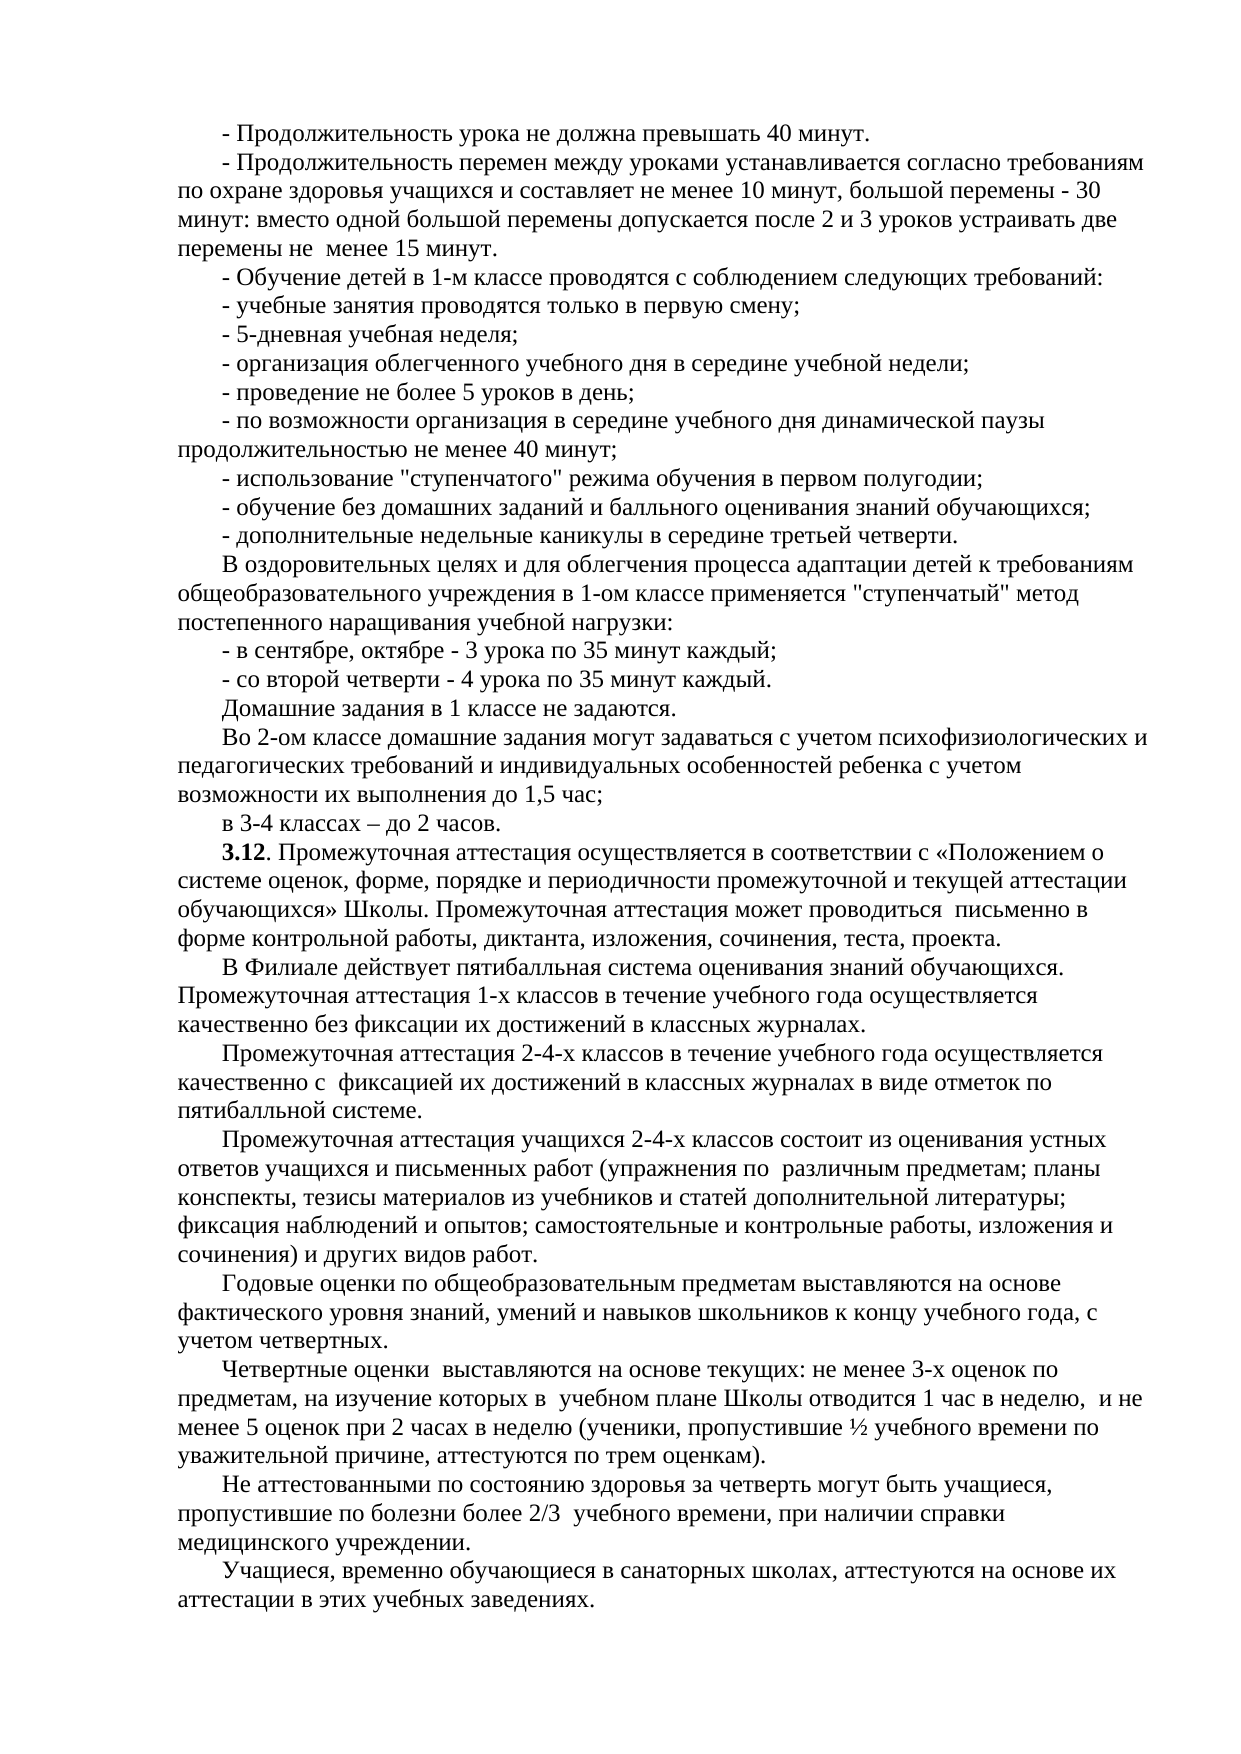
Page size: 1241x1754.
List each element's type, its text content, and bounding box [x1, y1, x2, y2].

text - 5-дневная учебная неделя; [177, 319, 1152, 348]
text Учащиеся, временно обучающиеся в санаторных школах, аттестуются на основе их аттестации в этих учебных заведениях. [177, 1556, 1152, 1613]
text - организация облегченного учебного дня в середине учебной недели; [177, 348, 1152, 377]
text - использование "ступенчатого" режима обучения в первом полугодии; [177, 463, 1152, 492]
text - дополнительные недельные каникулы в середине третьей четверти. [177, 521, 1152, 549]
text Не аттестованными по состоянию здоровья за четверть могут быть учащиеся, пропустившие по болезни более 2/3 учебного времени, при наличии справки медицинского учреждении. [177, 1469, 1152, 1556]
text Домашние задания в 1 классе не задаются. [177, 693, 1152, 722]
text 3.12. Промежуточная аттестация осуществляется в соответствии с «Положением о системе оценок, форме, порядке и периодичности промежуточной и текущей аттестации обучающихся» Школы. Промежуточная аттестация может проводиться письменно в форме контрольной работы, диктанта, изложения, сочинения, теста, проекта. [177, 837, 1152, 952]
text Четвертные оценки выставляются на основе текущих: не менее 3-х оценок по предметам, на изучение которых в учебном плане Школы отводится 1 час в неделю, и не менее 5 оценок при 2 часах в неделю (ученики, пропустившие ½ учебного времени по уважительной причине, аттестуются по трем оценкам). [177, 1354, 1152, 1469]
text - по возможности организация в середине учебного дня динамической паузы продолжительностью не менее 40 минут; [177, 406, 1152, 463]
text - в сентябре, октябре - 3 урока по 35 минут каждый; [177, 636, 1152, 664]
text Во 2-ом классе домашние задания могут задаваться с учетом психофизиологических и педагогических требований и индивидуальных особенностей ребенка с учетом возможности их выполнения до 1,5 час; [177, 722, 1152, 808]
text Годовые оценки по общеобразовательным предметам выставляются на основе фактического уровня знаний, умений и навыков школьников к концу учебного года, с учетом четвертных. [177, 1268, 1152, 1354]
text в 3-4 классах – до 2 часов. [177, 808, 1152, 837]
text - учебные занятия проводятся только в первую смену; [177, 291, 1152, 319]
text Промежуточная аттестация учащихся 2-4-х классов состоит из оценивания устных ответов учащихся и письменных работ (упражнения по различным предметам; планы конспекты, тезисы материалов из учебников и статей дополнительной литературы; фиксация наблюдений и опытов; самостоятельные и контрольные работы, изложения и сочинения) и других видов работ. [177, 1124, 1152, 1268]
text - Обучение детей в 1-м классе проводятся с соблюдением следующих требований: [177, 262, 1152, 291]
text - проведение не более 5 уроков в день; [177, 377, 1152, 406]
text В Филиале действует пятибалльная система оценивания знаний обучающихся. Промежуточная аттестация 1-х классов в течение учебного года осуществляется качественно без фиксации их достижений в классных журналах. [177, 952, 1152, 1038]
text В оздоровительных целях и для облегчения процесса адаптации детей к требованиям общеобразовательного учреждения в 1-ом классе применяется "ступенчатый" метод постепенного наращивания учебной нагрузки: [177, 549, 1152, 636]
text - Продолжительность урока не должна превышать 40 минут. [177, 118, 1152, 147]
text - со второй четверти - 4 урока по 35 минут каждый. [177, 664, 1152, 693]
text Промежуточная аттестация 2-4-х классов в течение учебного года осуществляется качественно с фиксацией их достижений в классных журналах в виде отметок по пятибалльной системе. [177, 1038, 1152, 1124]
text - Продолжительность перемен между уроками устанавливается согласно требованиям по охране здоровья учащихся и составляет не менее 10 минут, большой перемены - 30 минут: вместо одной большой перемены допускается после 2 и 3 уроков устраивать две перемены не менее 15 минут. [177, 147, 1152, 262]
text - обучение без домашних заданий и балльного оценивания знаний обучающихся; [177, 492, 1152, 521]
